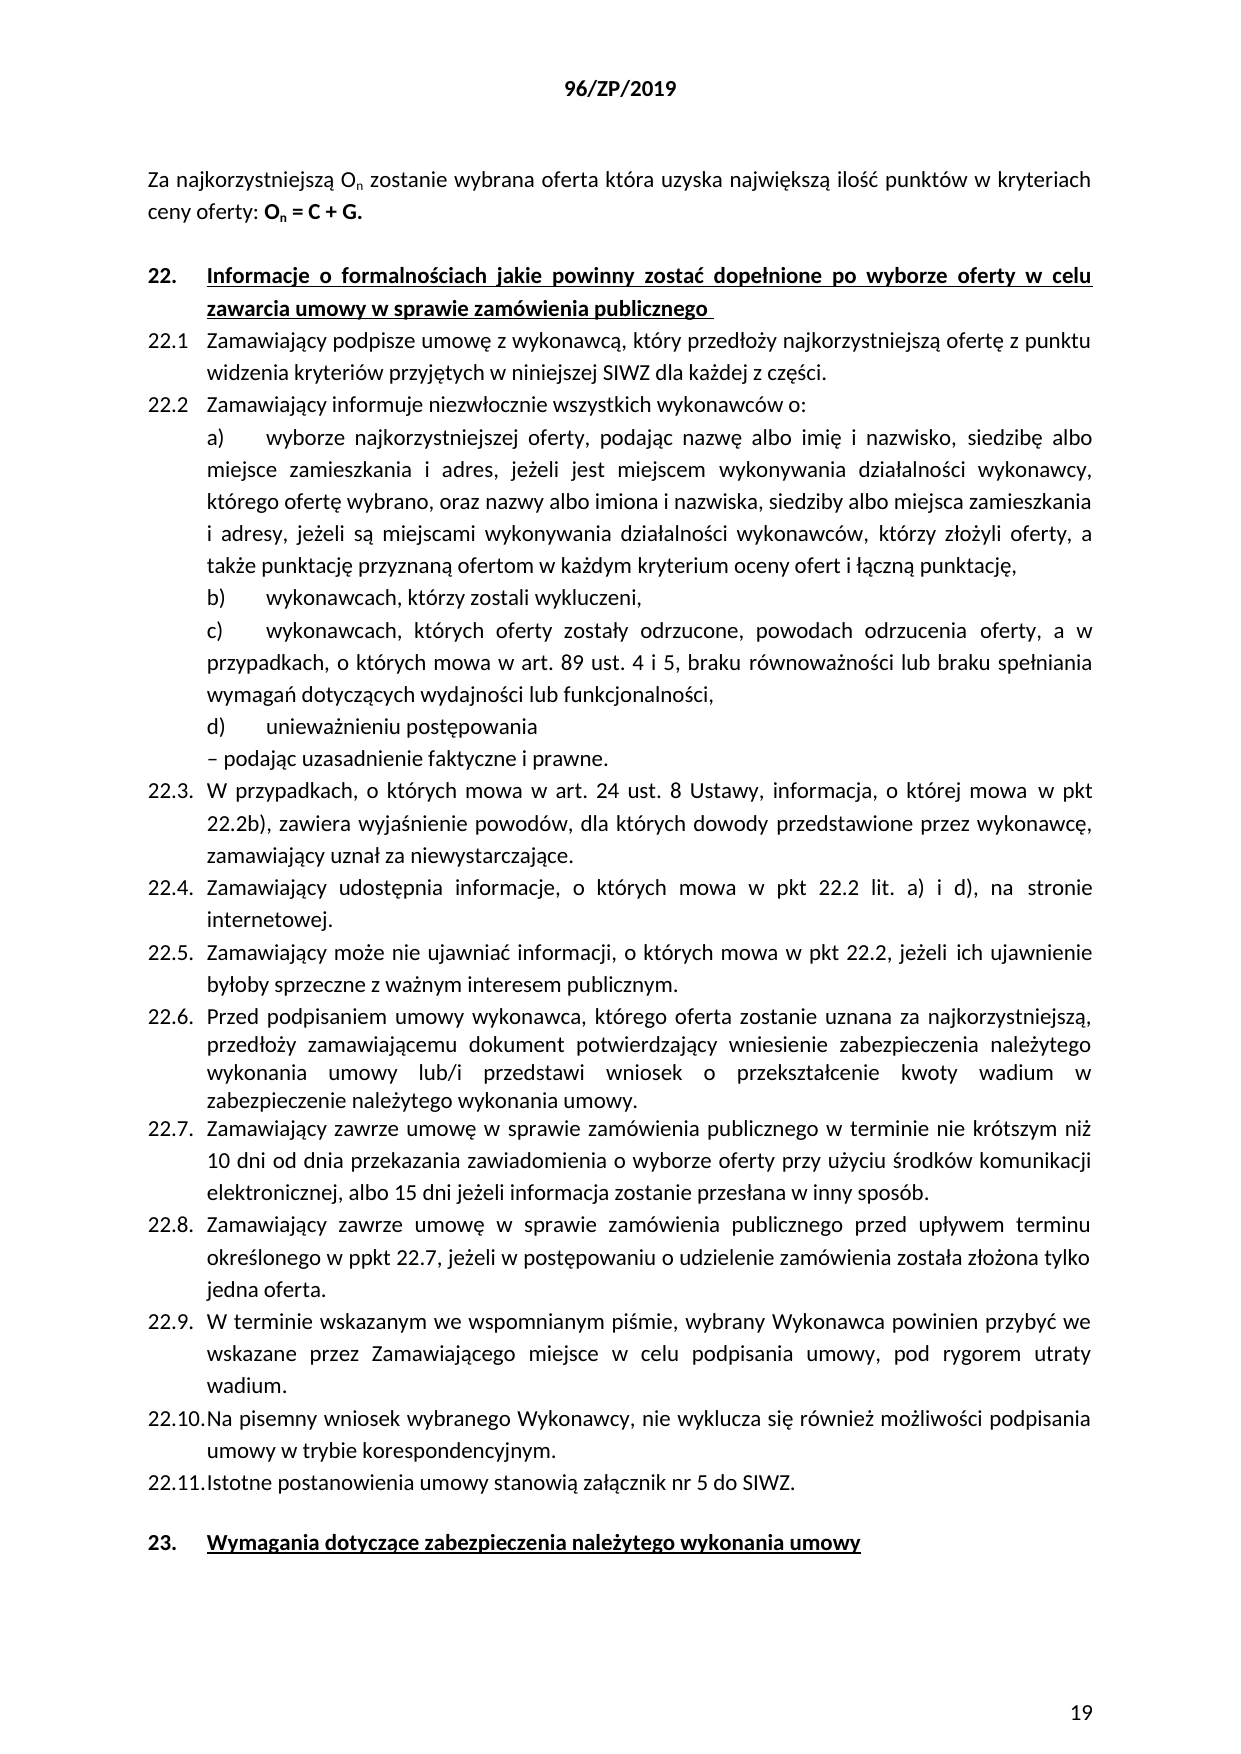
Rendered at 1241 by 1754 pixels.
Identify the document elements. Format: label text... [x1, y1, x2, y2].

list Zamawiający zawrze umowę w sprawie zamówienia publicznego w terminie nie krótszym niż 10 dni od dnia przekazania zawiadomienia o wyborze oferty przy użyciu środków komunikacji elektronicznej, albo 15 dni jeżeli informacja zostanie przesłana w inny sposób. [148, 1114, 1093, 1206]
list wykonawcach, których oferty zostały odrzucone, powodach odrzucenia oferty, a w przypadkach, o których mowa w art. 89 ust. 4 i 5, braku równoważności lub braku spełniania wymagań dotyczących wydajności lub funkcjonalności, [207, 616, 1093, 708]
list Istotne postanowienia umowy stanowią załącznik nr 5 do SIWZ. [148, 1468, 1093, 1496]
list wykonawcach, którzy zostali wykluczeni, [207, 583, 1093, 612]
list wyborze najkorzystniejszej oferty, podając nazwę albo imię i nazwisko, siedzibę albo miejsce zamieszkania i adres, jeżeli jest miejscem wykonywania działalności wykonawcy, którego ofertę wybrano, oraz nazwy albo imiona i nazwiska, siedziby albo miejsca zamieszkania i adresy, jeżeli są miejscami wykonywania działalności wykonawców, którzy złożyli oferty, a także punktację przyznaną ofertom w każdym kryterium oceny ofert i łączną punktację, [207, 423, 1093, 579]
list Zamawiający może nie ujawniać informacji, o których mowa w pkt 22.2, jeżeli ich ujawnienie byłoby sprzeczne z ważnym interesem publicznym. [148, 938, 1093, 998]
list unieważnieniu postępowania [207, 712, 1093, 740]
text 22. Informacje o formalnościach jakie powinny zostać dopełnione po wyborze oferty w celu zawarcia umowy w sprawie zamówienia publicznego [148, 262, 1093, 322]
list Przed podpisaniem umowy wykonawca, którego oferta zostanie uznana za najkorzystniejszą, przedłoży zamawiającemu dokument potwierdzający wniesienie zabezpieczenia należytego wykonania umowy lub/i przedstawi wniosek o przekształcenie kwoty wadium w zabezpieczenie należytego wykonania umowy. [148, 1002, 1093, 1114]
list Zamawiający podpisze umowę z wykonawcą, który przedłoży najkorzystniejszą ofertę z punktu widzenia kryteriów przyjętych w niniejszej SIWZ dla każdej z części. [148, 326, 1093, 386]
list W przypadkach, o których mowa w art. 24 ust. 8 Ustawy, informacja, o której mowa w pkt 22.2b), zawiera wyjaśnienie powodów, dla których dowody przedstawione przez wykonawcę, zamawiający uznał za niewystarczające. [148, 777, 1093, 869]
text 23. Wymagania dotyczące zabezpieczenia należytego wykonania umowy [148, 1528, 1093, 1556]
list Na pisemny wniosek wybranego Wykonawcy, nie wyklucza się również możliwości podpisania umowy w trybie korespondencyjnym. [148, 1404, 1093, 1464]
list Zamawiający informuje niezwłocznie wszystkich wykonawców o: [148, 390, 1093, 418]
list Zamawiający udostępnia informacje, o których mowa w pkt 22.2 lit. a) i d), na stronie internetowej. [148, 873, 1093, 933]
text – podając uzasadnienie faktyczne i prawne. [207, 744, 1093, 772]
list W terminie wskazanym we wspomnianym piśmie, wybrany Wykonawca powinien przybyć we wskazane przez Zamawiającego miejsce w celu podpisania umowy, pod rygorem utraty wadium. [148, 1307, 1093, 1399]
list Zamawiający zawrze umowę w sprawie zamówienia publicznego przed upływem terminu określonego w ppkt 22.7, jeżeli w postępowaniu o udzielenie zamówienia została złożona tylko jedna oferta. [148, 1211, 1093, 1303]
text Za najkorzystniejszą On zostanie wybrana oferta która uzyska największą ilość punktów w kryteriach ceny oferty: On = C + G. [148, 165, 1093, 225]
